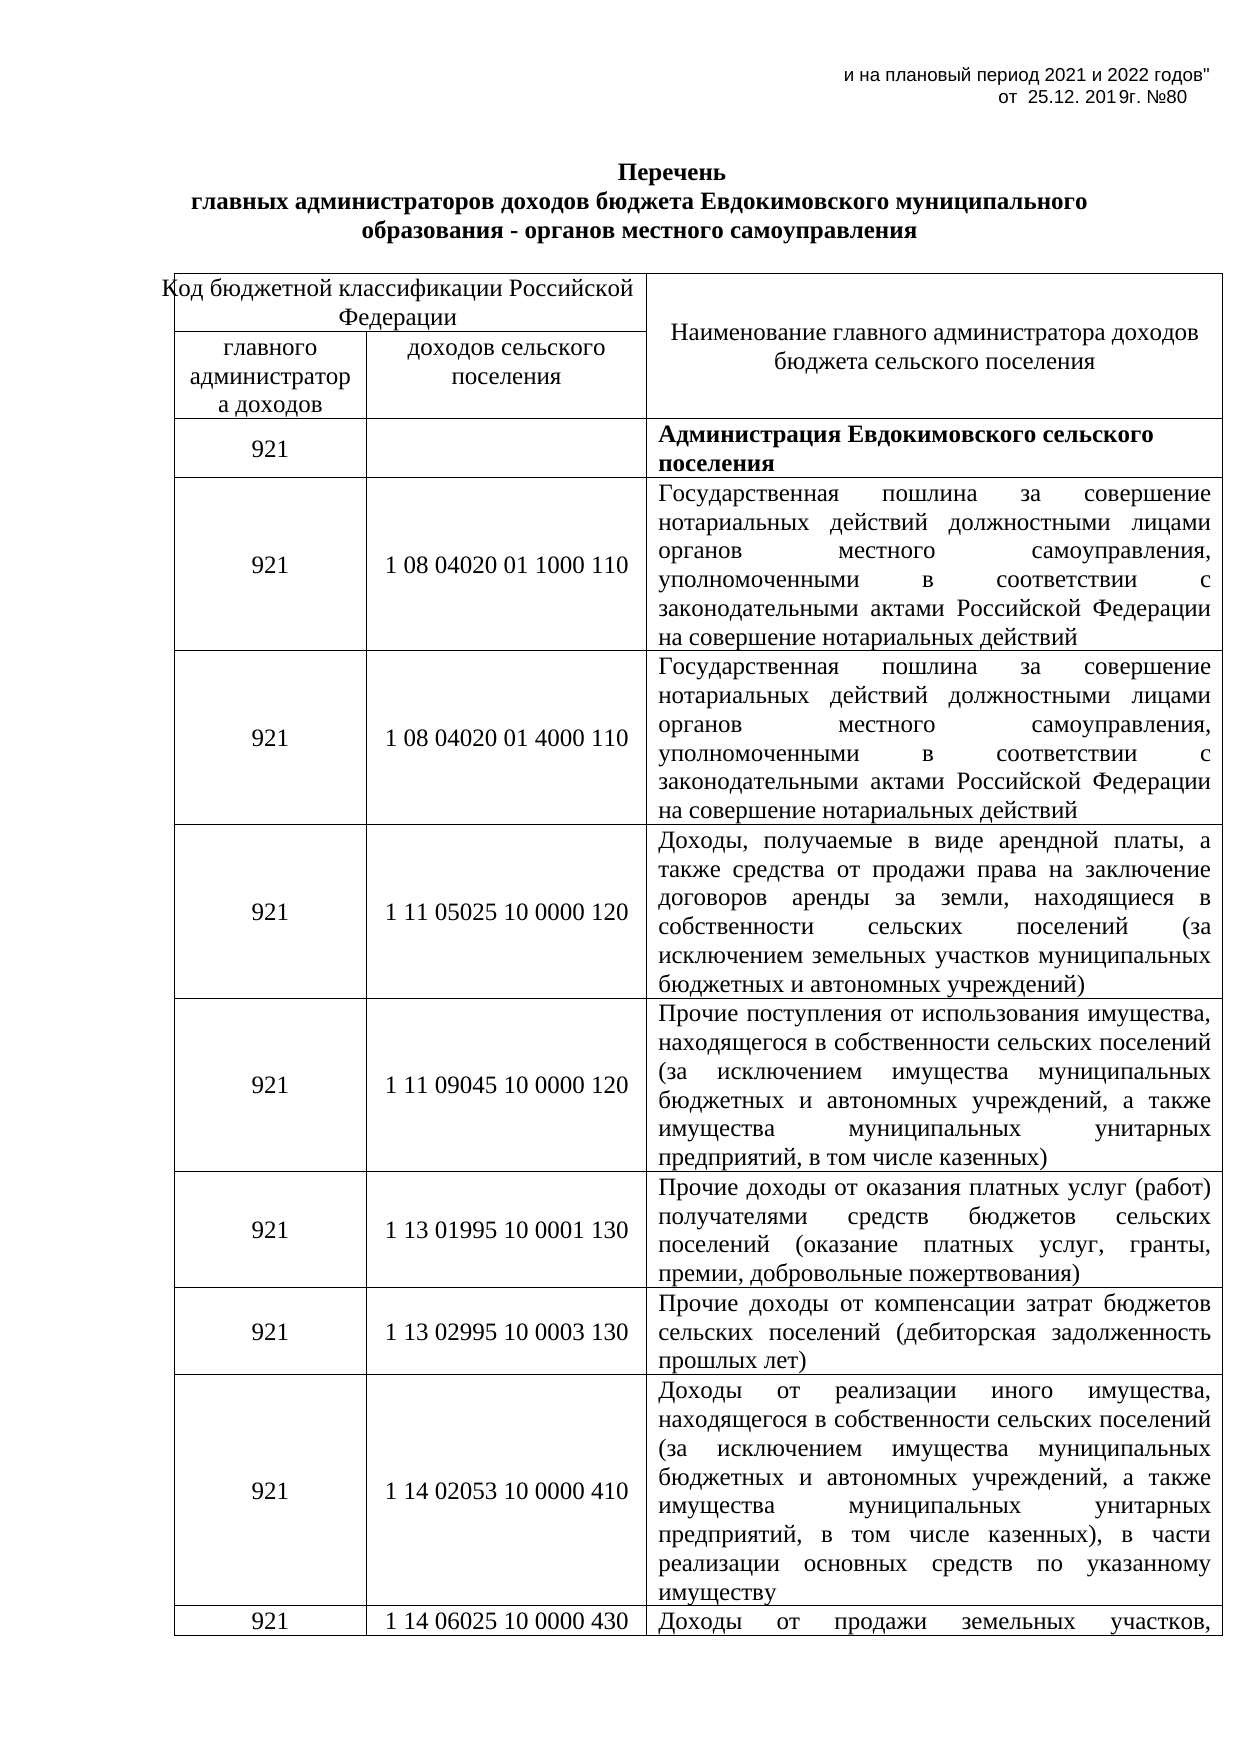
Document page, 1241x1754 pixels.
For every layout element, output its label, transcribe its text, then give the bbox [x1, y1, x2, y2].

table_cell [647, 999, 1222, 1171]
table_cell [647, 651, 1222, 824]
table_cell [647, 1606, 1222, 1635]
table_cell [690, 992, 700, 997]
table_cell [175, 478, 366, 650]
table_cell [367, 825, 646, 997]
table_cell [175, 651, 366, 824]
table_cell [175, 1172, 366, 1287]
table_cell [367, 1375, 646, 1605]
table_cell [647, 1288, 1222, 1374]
text главных администраторов доходов бюджета Евдокимовского муниципального образования - органов местного самоуправления [177, 186, 1102, 244]
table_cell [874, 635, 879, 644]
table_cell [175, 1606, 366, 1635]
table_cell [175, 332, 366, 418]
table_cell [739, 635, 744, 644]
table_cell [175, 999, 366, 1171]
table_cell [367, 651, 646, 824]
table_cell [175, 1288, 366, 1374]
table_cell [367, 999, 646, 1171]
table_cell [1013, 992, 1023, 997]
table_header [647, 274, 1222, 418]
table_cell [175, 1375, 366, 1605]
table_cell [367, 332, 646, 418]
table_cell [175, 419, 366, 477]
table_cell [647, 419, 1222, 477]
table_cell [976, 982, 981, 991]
text Перечень [177, 157, 1167, 186]
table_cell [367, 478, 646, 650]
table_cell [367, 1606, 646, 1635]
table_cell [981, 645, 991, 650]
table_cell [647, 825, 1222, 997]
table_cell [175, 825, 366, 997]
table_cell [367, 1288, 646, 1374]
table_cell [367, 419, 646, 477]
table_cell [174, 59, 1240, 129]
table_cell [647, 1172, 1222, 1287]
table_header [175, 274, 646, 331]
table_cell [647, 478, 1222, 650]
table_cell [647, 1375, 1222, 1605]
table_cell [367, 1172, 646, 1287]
